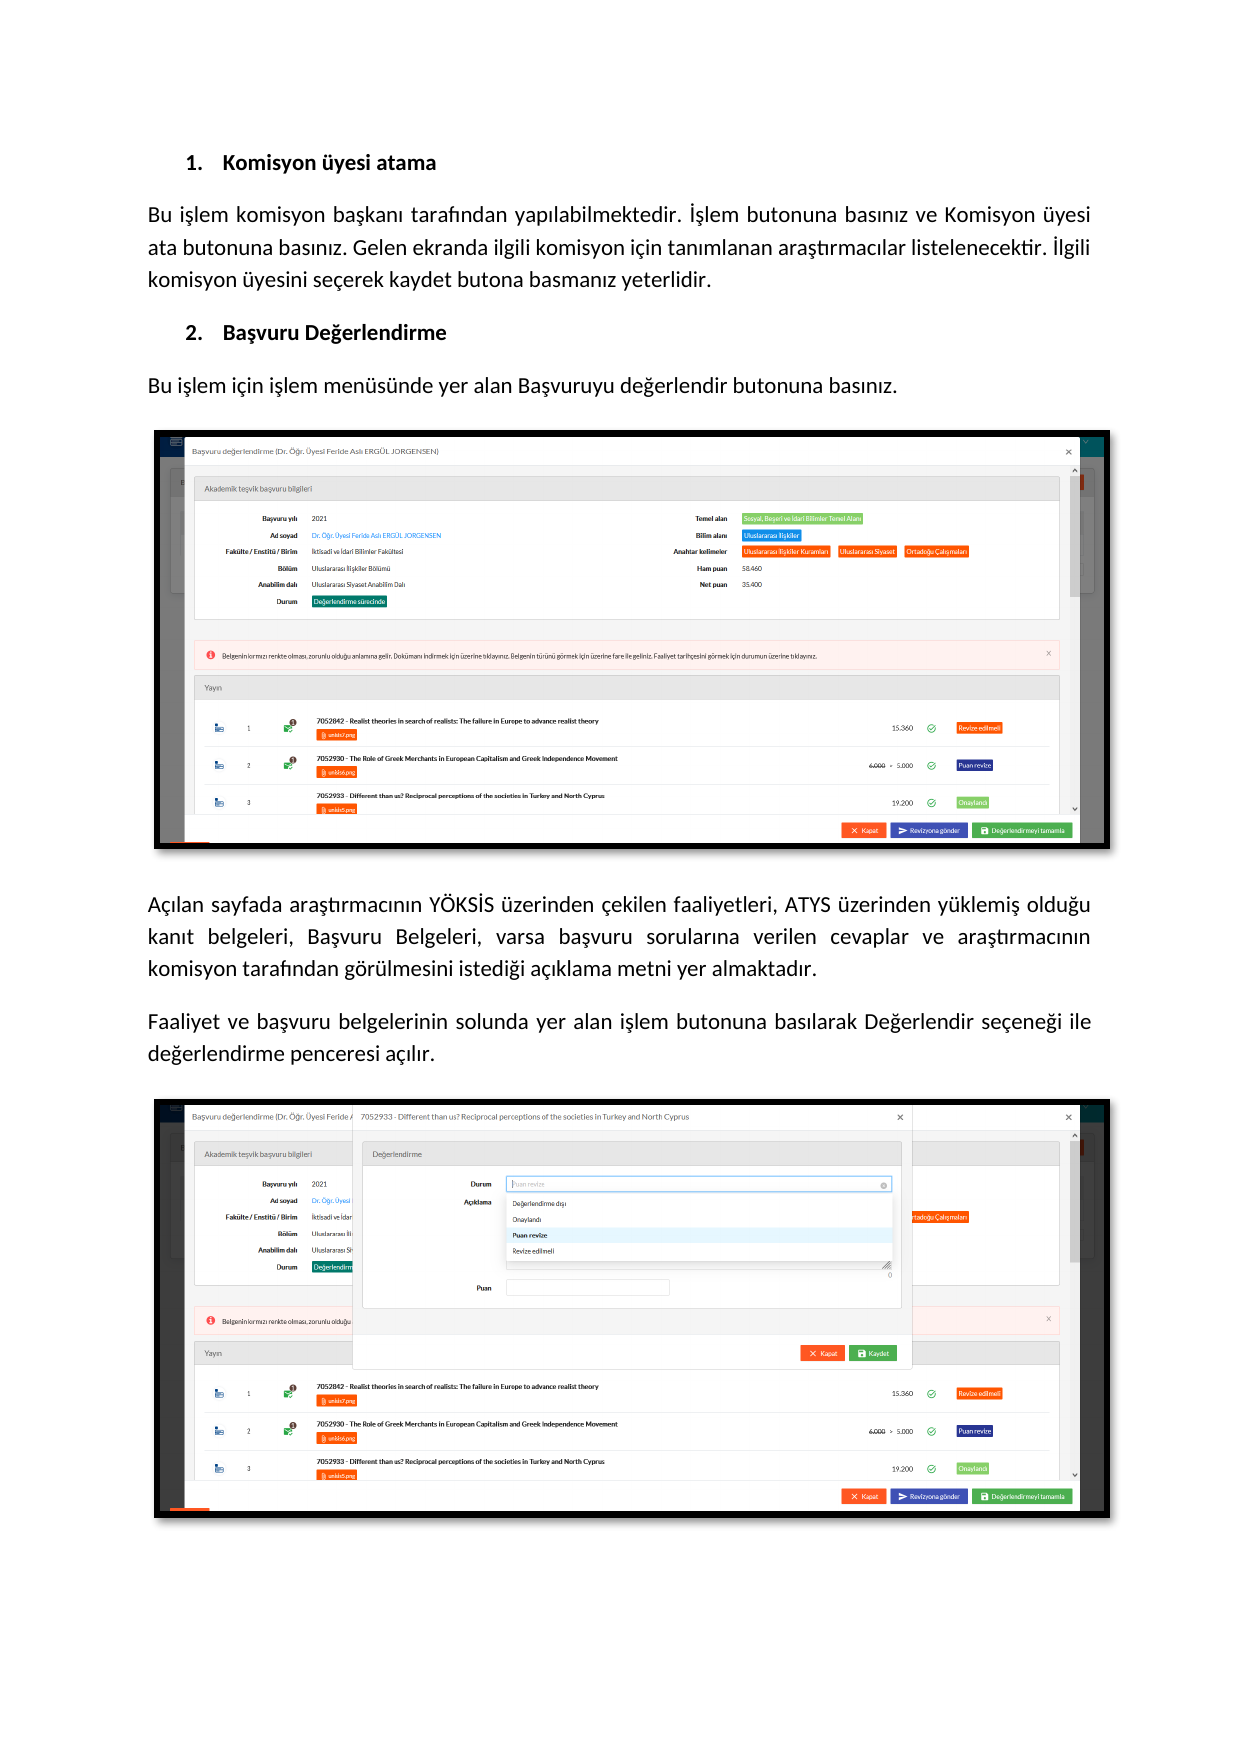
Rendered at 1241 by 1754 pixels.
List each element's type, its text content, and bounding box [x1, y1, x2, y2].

list Komisyon üyesi atama [185, 148, 1093, 176]
text Bu işlem komisyon başkanı tarafından yapılabilmektedir. İşlem butonuna basınız ve Komisyon üyesi ata butonuna basınız. Gelen ekranda ilgili komisyon için tanımlanan araştırmacılar listelenecektir. İlgili komisyon üyesini seçerek kaydet butona basmanız yeterlidir. [148, 201, 1093, 293]
text Açılan sayfada araştırmacının YÖKSİS üzerinden çekilen faaliyetleri, ATYS üzerinden yüklemiş olduğu kanıt belgeleri, Başvuru Belgeleri, varsa başvuru sorularına verilen cevaplar ve araştırmacının komisyon tarafından görülmesini istediği açıklama metni yer almaktadır. [148, 890, 1093, 982]
picture [160, 1105, 1104, 1511]
picture [160, 437, 1104, 843]
text Faaliyet ve başvuru belgelerinin solunda yer alan işlem butonuna basılarak Değerlendir seçeneği ile değerlendirme penceresi açılır. [148, 1007, 1093, 1067]
text Bu işlem için işlem menüsünde yer alan Başvuruyu değerlendir butonuna basınız. [148, 371, 1093, 399]
list Başvuru Değerlendirme [185, 318, 1093, 346]
